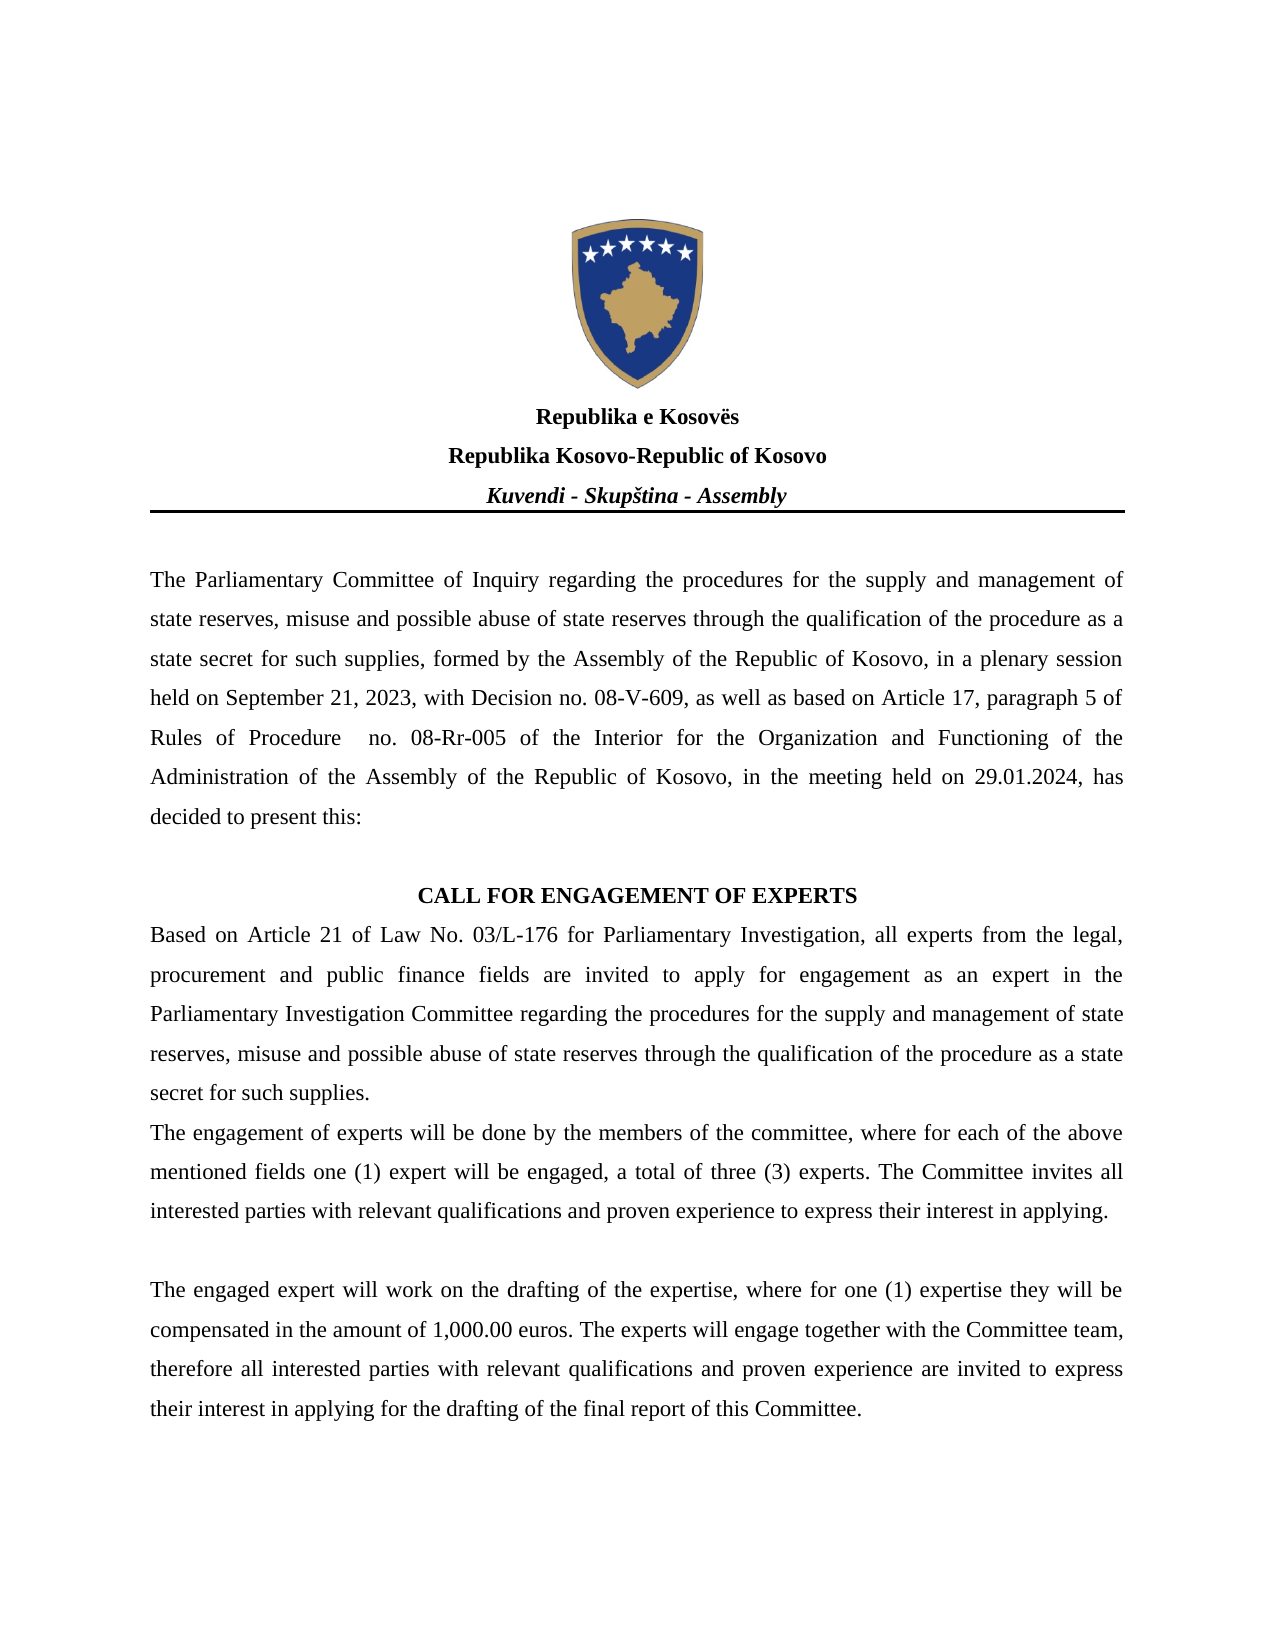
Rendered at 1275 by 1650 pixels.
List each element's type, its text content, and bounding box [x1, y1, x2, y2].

text Republika e Kosovës [150, 403, 1125, 429]
picture [571, 219, 704, 389]
text Kuvendi - Skupština - Assembly [150, 482, 1125, 510]
text CALL FOR ENGAGEMENT OF EXPERTS [150, 882, 1125, 908]
text The Parliamentary Committee of Inquiry regarding the procedures for the supply and management of state reserves, misuse and possible abuse of state reserves through the qualification of the procedure as a state secret for such supplies, formed by the Assembly of the Republic of Kosovo, in a plenary session held on September 21, 2023, with Decision no. 08-V-609, as well as based on Article 17, paragraph 5 of Rules of Procedure no. 08-Rr-005 of the Interior for the Organization and Functioning of the Administration of the Assembly of the Republic of Kosovo, in the meeting held on 29.01.2024, has decided to present this: [150, 566, 1125, 829]
text Republika Kosovo-Republic of Kosovo [150, 442, 1125, 469]
text The engaged expert will work on the drafting of the expertise, where for one (1) expertise they will be compensated in the amount of 1,000.00 euros. The experts will engage together with the Committee team, therefore all interested parties with relevant qualifications and proven experience are invited to express their interest in applying for the drafting of the final report of this Committee. [150, 1277, 1125, 1421]
text Based on Article 21 of Law No. 03/L-176 for Parliamentary Investigation, all experts from the legal, procurement and public finance fields are invited to apply for engagement as an expert in the Parliamentary Investigation Committee regarding the procedures for the supply and management of state reserves, misuse and possible abuse of state reserves through the qualification of the procedure as a state secret for such supplies. [150, 921, 1125, 1106]
text The engagement of experts will be done by the members of the committee, where for each of the above mentioned fields one (1) expert will be engaged, a total of three (3) experts. The Committee invites all interested parties with relevant qualifications and proven experience to express their interest in applying. [150, 1119, 1125, 1224]
